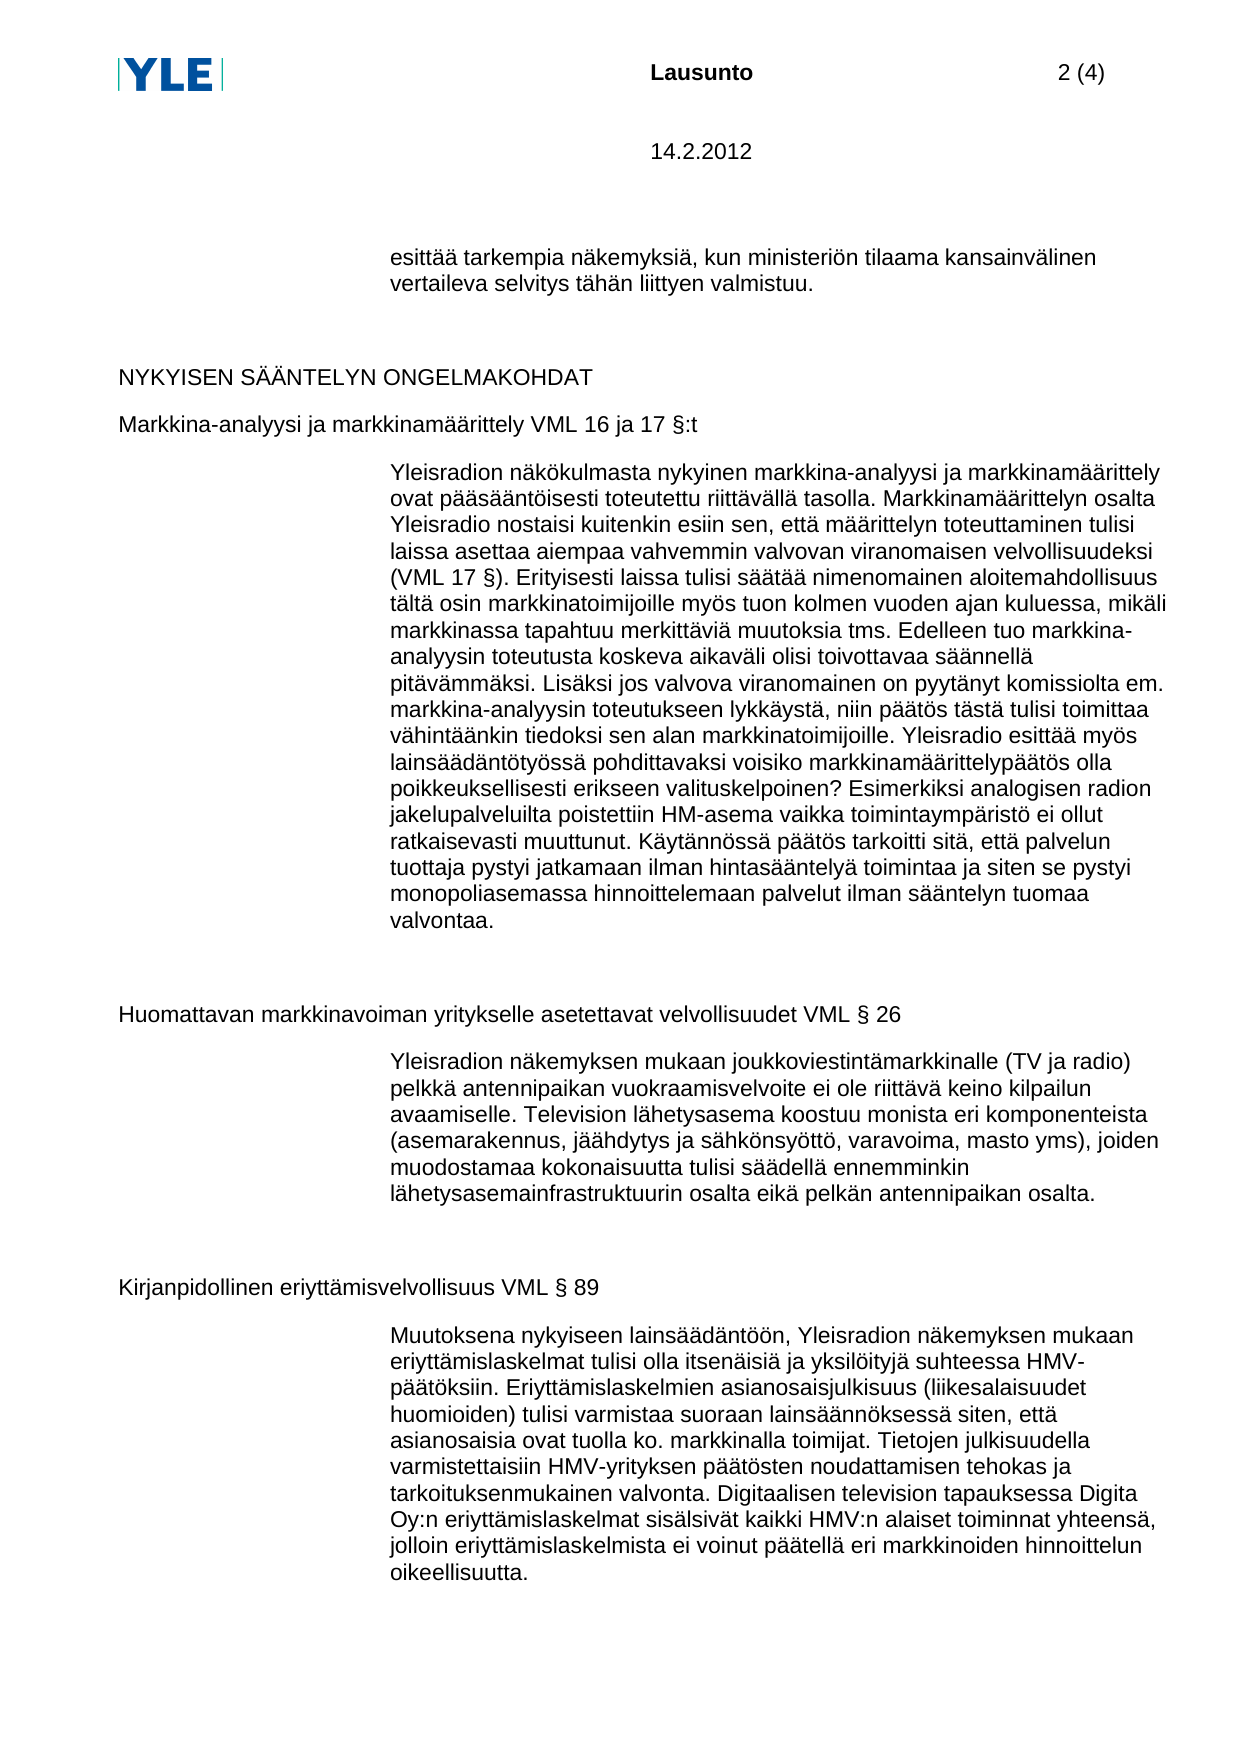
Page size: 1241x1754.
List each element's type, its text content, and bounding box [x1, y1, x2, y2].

text Muutoksena nykyiseen lainsäädäntöön, Yleisradion näkemyksen mukaan eriyttämislaskelmat tulisi olla itsenäisiä ja yksilöityjä suhteessa HMV-päätöksiin. Eriyttämislaskelmien asianosaisjulkisuus (liikesalaisuudet huomioiden) tulisi varmistaa suoraan lainsäännöksessä siten, että asianosaisia ovat tuolla ko. markkinalla toimijat. Tietojen julkisuudella varmistettaisiin HMV-yrityksen päätösten noudattamisen tehokas ja tarkoituksenmukainen valvonta. Digitaalisen television tapauksessa Digita Oy:n eriyttämislaskelmat sisälsivät kaikki HMV:n alaiset toiminnat yhteensä, jolloin eriyttämislaskelmista ei voinut päätellä eri markkinoiden hinnoittelun oikeellisuutta. [390, 1322, 1181, 1585]
text Yleisradion näkemyksen mukaan joukkoviestintämarkkinalle (TV ja radio) pelkkä antennipaikan vuokraamisvelvoite ei ole riittävä keino kilpailun avaamiselle. Television lähetysasema koostuu monista eri komponenteista (asemarakennus, jäähdytys ja sähkönsyöttö, varavoima, masto yms), joiden muodostamaa kokonaisuutta tulisi säädellä ennemminkin lähetysasemainfrastruktuurin osalta eikä pelkän antennipaikan osalta. [390, 1048, 1181, 1206]
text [390, 243, 1181, 296]
text Huomattavan markkinavoiman yritykselle asetettavat velvollisuudet VML § 26 [118, 1001, 1181, 1027]
text Yleisradion näkökulmasta nykyinen markkina-analyysi ja markkinamäärittely ovat pääsääntöisesti toteutettu riittävällä tasolla. Markkinamäärittelyn osalta Yleisradio nostaisi kuitenkin esiin sen, että määrittelyn toteuttaminen tulisi laissa asettaa aiempaa vahvemmin valvovan viranomaisen velvollisuudeksi (VML 17 §). Erityisesti laissa tulisi säätää nimenomainen aloitemahdollisuus tältä osin markkinatoimijoille myös tuon kolmen vuoden ajan kuluessa, mikäli markkinassa tapahtuu merkittäviä muutoksia tms. Edelleen tuo markkina-analyysin toteutusta koskeva aikaväli olisi toivottavaa säännellä pitävämmäksi. Lisäksi jos valvova viranomainen on pyytänyt komissiolta em. markkina-analyysin toteutukseen lykkäystä, niin päätös tästä tulisi toimittaa vähintäänkin tiedoksi sen alan markkinatoimijoille. Yleisradio esittää myös lainsäädäntötyössä pohdittavaksi voisiko markkinamäärittelypäätös olla poikkeuksellisesti erikseen valituskelpoinen? Esimerkiksi analogisen radion jakelupalveluilta poistettiin HM-asema vaikka toimintaympäristö ei ollut ratkaisevasti muuttunut. Käytännössä päätös tarkoitti sitä, että palvelun tuottaja pystyi jatkamaan ilman hintasääntelyä toimintaa ja siten se pystyi monopoliasemassa hinnoittelemaan palvelut ilman sääntelyn tuomaa valvontaa. [390, 459, 1181, 933]
text Markkina-analyysi ja markkinamäärittely VML 16 ja 17 §:t [118, 411, 1181, 438]
text NYKYISEN SÄÄNTELYN ONGELMAKOHDAT [118, 364, 1181, 391]
text Kirjanpidollinen eriyttämisvelvollisuus VML § 89 [118, 1274, 1181, 1301]
picture [118, 58, 223, 91]
